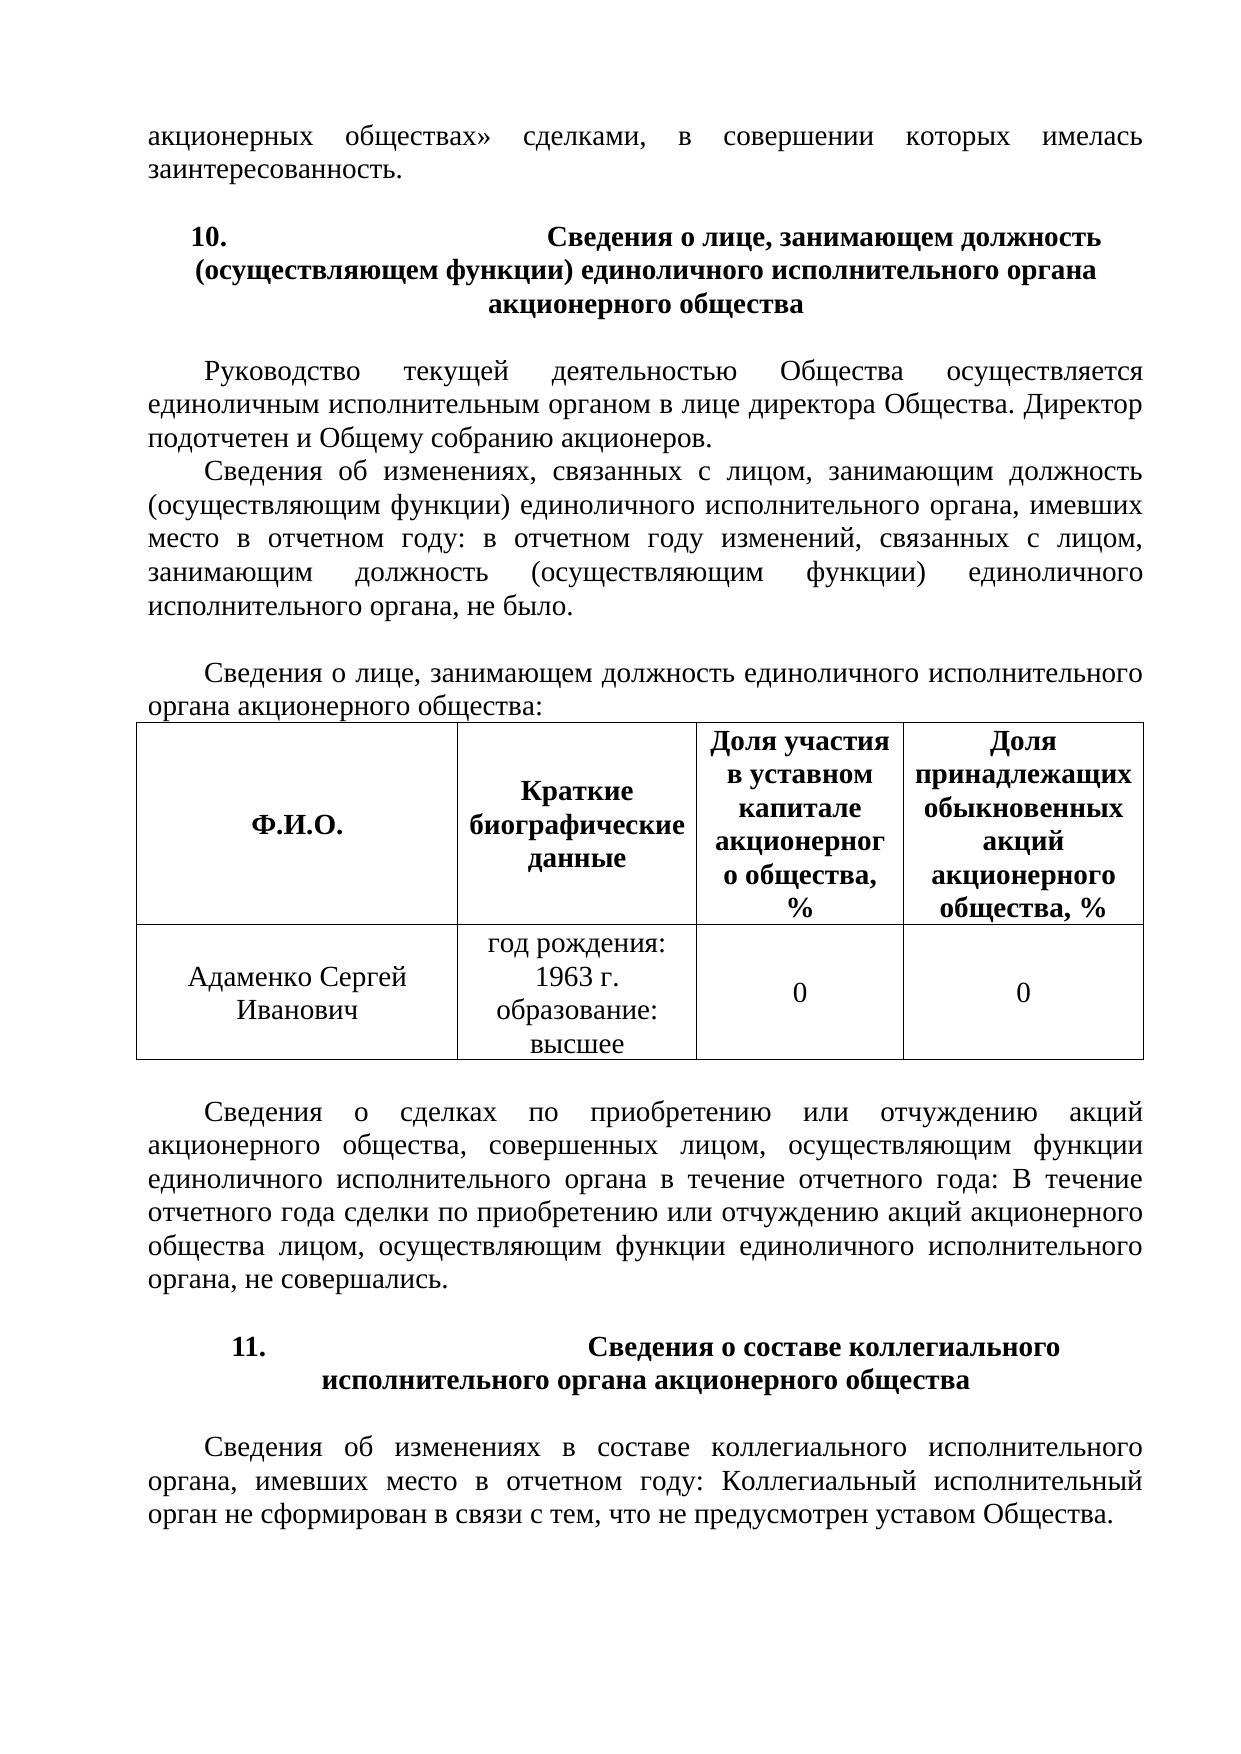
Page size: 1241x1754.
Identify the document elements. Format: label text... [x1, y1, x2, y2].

table_cell Адаменко Сергей Иванович [137, 925, 457, 1059]
subtitle Сведения о лице, занимающем должность (осуществляющем функции) единоличного исполнительного органа акционерного общества [148, 219, 1144, 319]
text Руководство текущей деятельностью Общества осуществляется единоличным исполнительным органом в лице директора Общества. Директор подотчетен и Общему собранию акционеров. [148, 353, 1144, 453]
table_header Доля участия в уставном капитале акционерного общества, % [697, 723, 903, 924]
table_cell 0 [904, 925, 1143, 1059]
text Сведения об изменениях в составе коллегиального исполнительного органа, имевших место в отчетном году: Коллегиальный исполнительный орган не сформирован в связи с тем, что не предусмотрен уставом Общества. [148, 1429, 1144, 1530]
subtitle Сведения о составе коллегиального исполнительного органа акционерного общества [148, 1329, 1144, 1396]
table_cell 0 [697, 925, 903, 1059]
table_header Доля принадлежащих обыкновенных акций акционерного общества, % [904, 723, 1143, 924]
table_cell год рождения: . образование: высшее [458, 925, 696, 1059]
text Сведения о сделках по приобретению или отчуждению акций акционерного общества, совершенных лицом, осуществляющим функции единоличного исполнительного органа в течение отчетного года: В течение отчетного года сделки по приобретению или отчуждению акций акционерного общества лицом, осуществляющим функции единоличного исполнительного органа, не совершались. [148, 1094, 1144, 1295]
table_header Ф.И.О. [137, 723, 457, 924]
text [148, 118, 1144, 185]
text Сведения о лице, занимающем должность единоличного исполнительного органа акционерного общества: [148, 655, 1144, 722]
text Сведения об изменениях, связанных с лицом, занимающим должность (осуществляющим функции) единоличного исполнительного органа, имевших место в отчетном году: в отчетном году изменений, связанных с лицом, занимающим должность (осуществляющим функции) единоличного исполнительного органа, не было. [148, 453, 1144, 621]
table_header Краткие биографические данные [458, 723, 696, 924]
